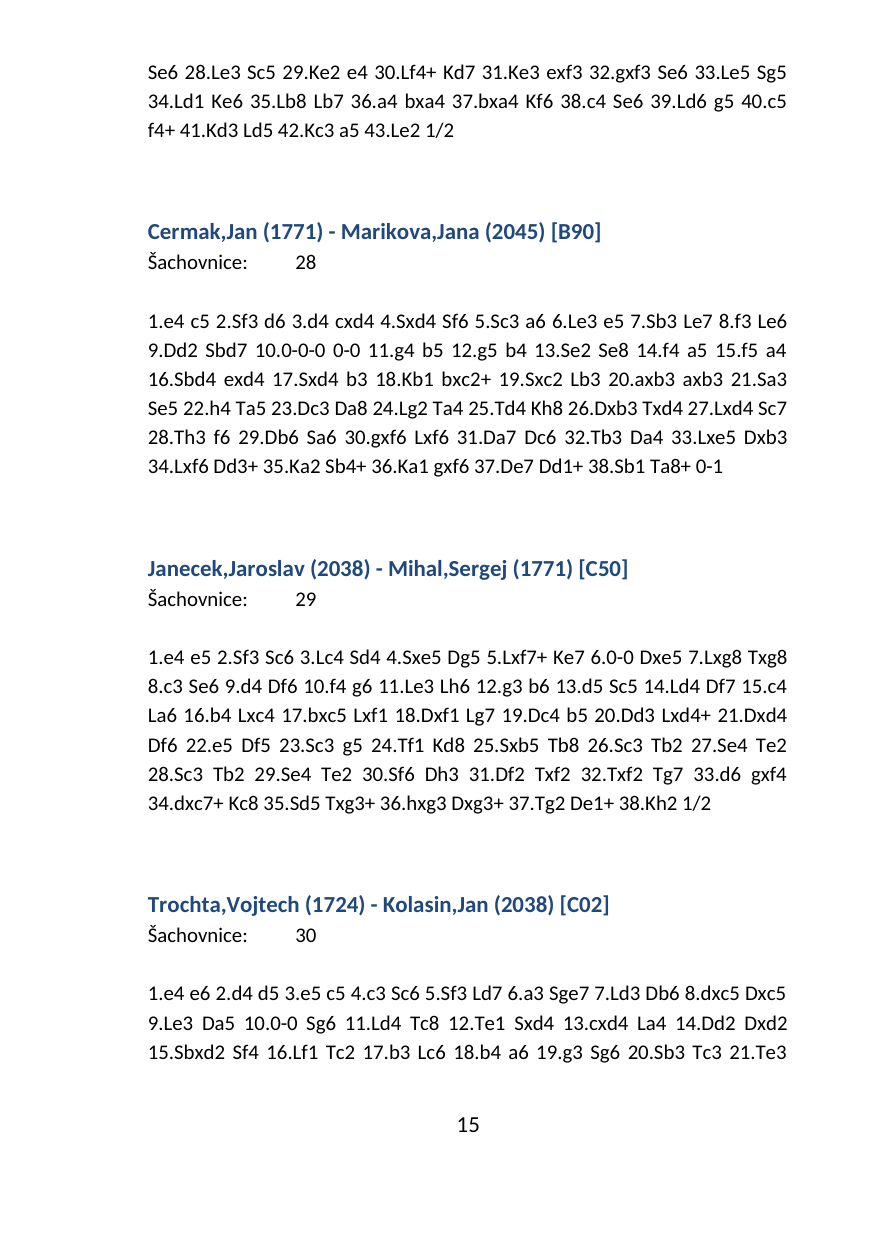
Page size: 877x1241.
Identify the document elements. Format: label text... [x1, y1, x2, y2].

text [148, 59, 788, 143]
text Šachovnice: 28 [148, 249, 788, 275]
text Šachovnice: 29 [148, 586, 788, 611]
text Janecek,Jaroslav (2038) - Mihal,Sergej (1771) [C50] [148, 554, 788, 582]
text 1.e4 e5 2.Sf3 Sc6 3.Lc4 Sd4 4.Sxe5 Dg5 5.Lxf7+ Ke7 6.0-0 Dxe5 7.Lxg8 Txg8 8.c3 Se6 9.d4 Df6 10.f4 g6 11.Le3 Lh6 12.g3 b6 13.d5 Sc5 14.Ld4 Df7 15.c4 La6 16.b4 Lxc4 17.bxc5 Lxf1 18.Dxf1 Lg7 19.Dc4 b5 20.Dd3 Lxd4+ 21.Dxd4 Df6 22.e5 Df5 23.Sc3 g5 24.Tf1 Kd8 25.Sxb5 Tb8 26.Sc3 Tb2 27.Se4 Te2 28.Sc3 Tb2 29.Se4 Te2 30.Sf6 Dh3 31.Df2 Txf2 32.Txf2 Tg7 33.d6 gxf4 34.dxc7+ Kc8 35.Sd5 Txg3+ 36.hxg3 Dxg3+ 37.Tg2 De1+ 38.Kh2 1/2 [148, 644, 788, 816]
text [148, 981, 788, 1064]
text Trochta,Vojtech (1724) - Kolasin,Jan (2038) [C02] [148, 890, 788, 918]
text Cermak,Jan (1771) - Marikova,Jana (2045) [B90] [148, 217, 788, 245]
text 1.e4 c5 2.Sf3 d6 3.d4 cxd4 4.Sxd4 Sf6 5.Sc3 a6 6.Le3 e5 7.Sb3 Le7 8.f3 Le6 9.Dd2 Sbd7 10.0-0-0 0-0 11.g4 b5 12.g5 b4 13.Se2 Se8 14.f4 a5 15.f5 a4 16.Sbd4 exd4 17.Sxd4 b3 18.Kb1 bxc2+ 19.Sxc2 Lb3 20.axb3 axb3 21.Sa3 Se5 22.h4 Ta5 23.Dc3 Da8 24.Lg2 Ta4 25.Td4 Kh8 26.Dxb3 Txd4 27.Lxd4 Sc7 28.Th3 f6 29.Db6 Sa6 30.gxf6 Lxf6 31.Da7 Dc6 32.Tb3 Da4 33.Lxe5 Dxb3 34.Lxf6 Dd3+ 35.Ka2 Sb4+ 36.Ka1 gxf6 37.De7 Dd1+ 38.Sb1 Ta8+ 0-1 [148, 308, 788, 479]
text Šachovnice: 30 [148, 922, 788, 948]
